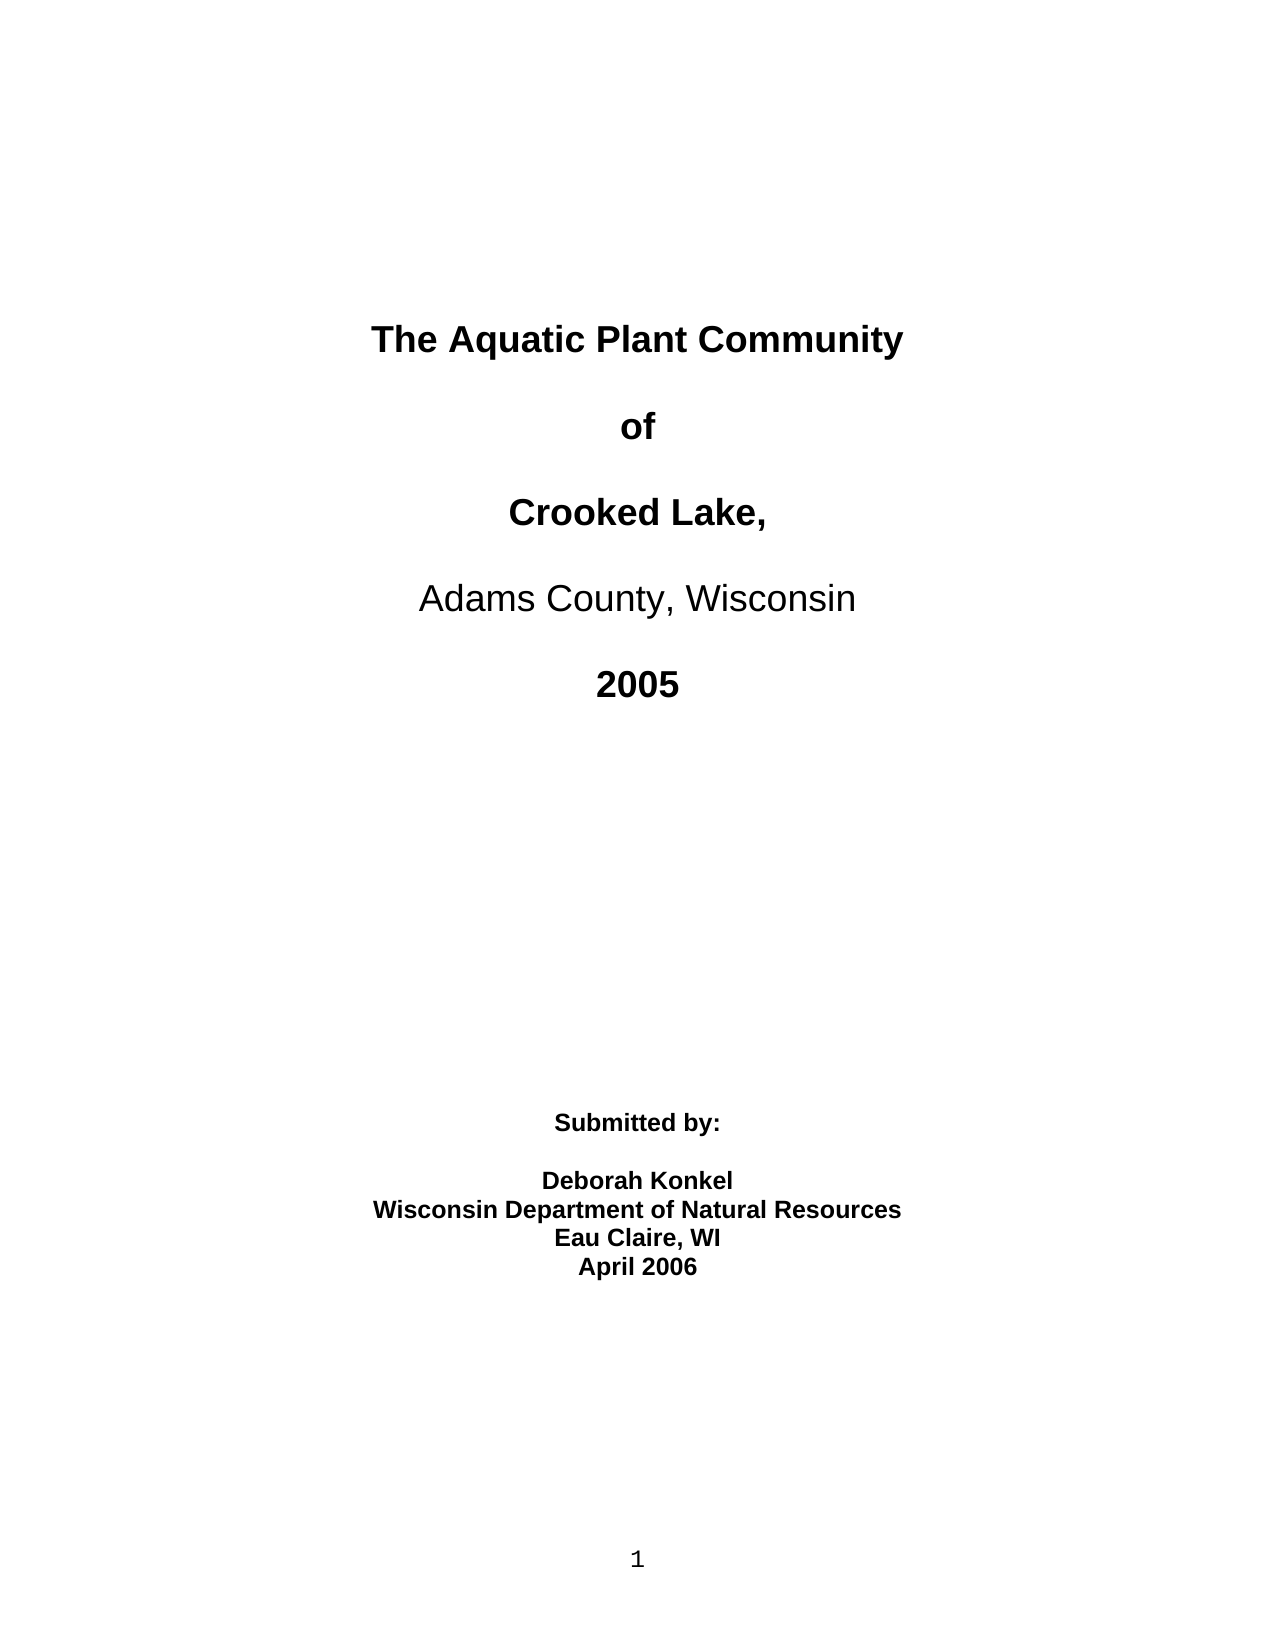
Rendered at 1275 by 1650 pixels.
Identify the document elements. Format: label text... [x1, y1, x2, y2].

text of [150, 404, 1125, 447]
text 2005 [150, 663, 1125, 706]
text April 2006 [150, 1252, 1125, 1281]
text Crooked , [150, 490, 1125, 533]
text Deborah Konkel [150, 1166, 1125, 1194]
text Submitted by: [150, 1108, 1125, 1137]
text The Aquatic Plant Community [150, 318, 1125, 361]
text Wisconsin Department of Natural Resources [150, 1194, 1125, 1223]
